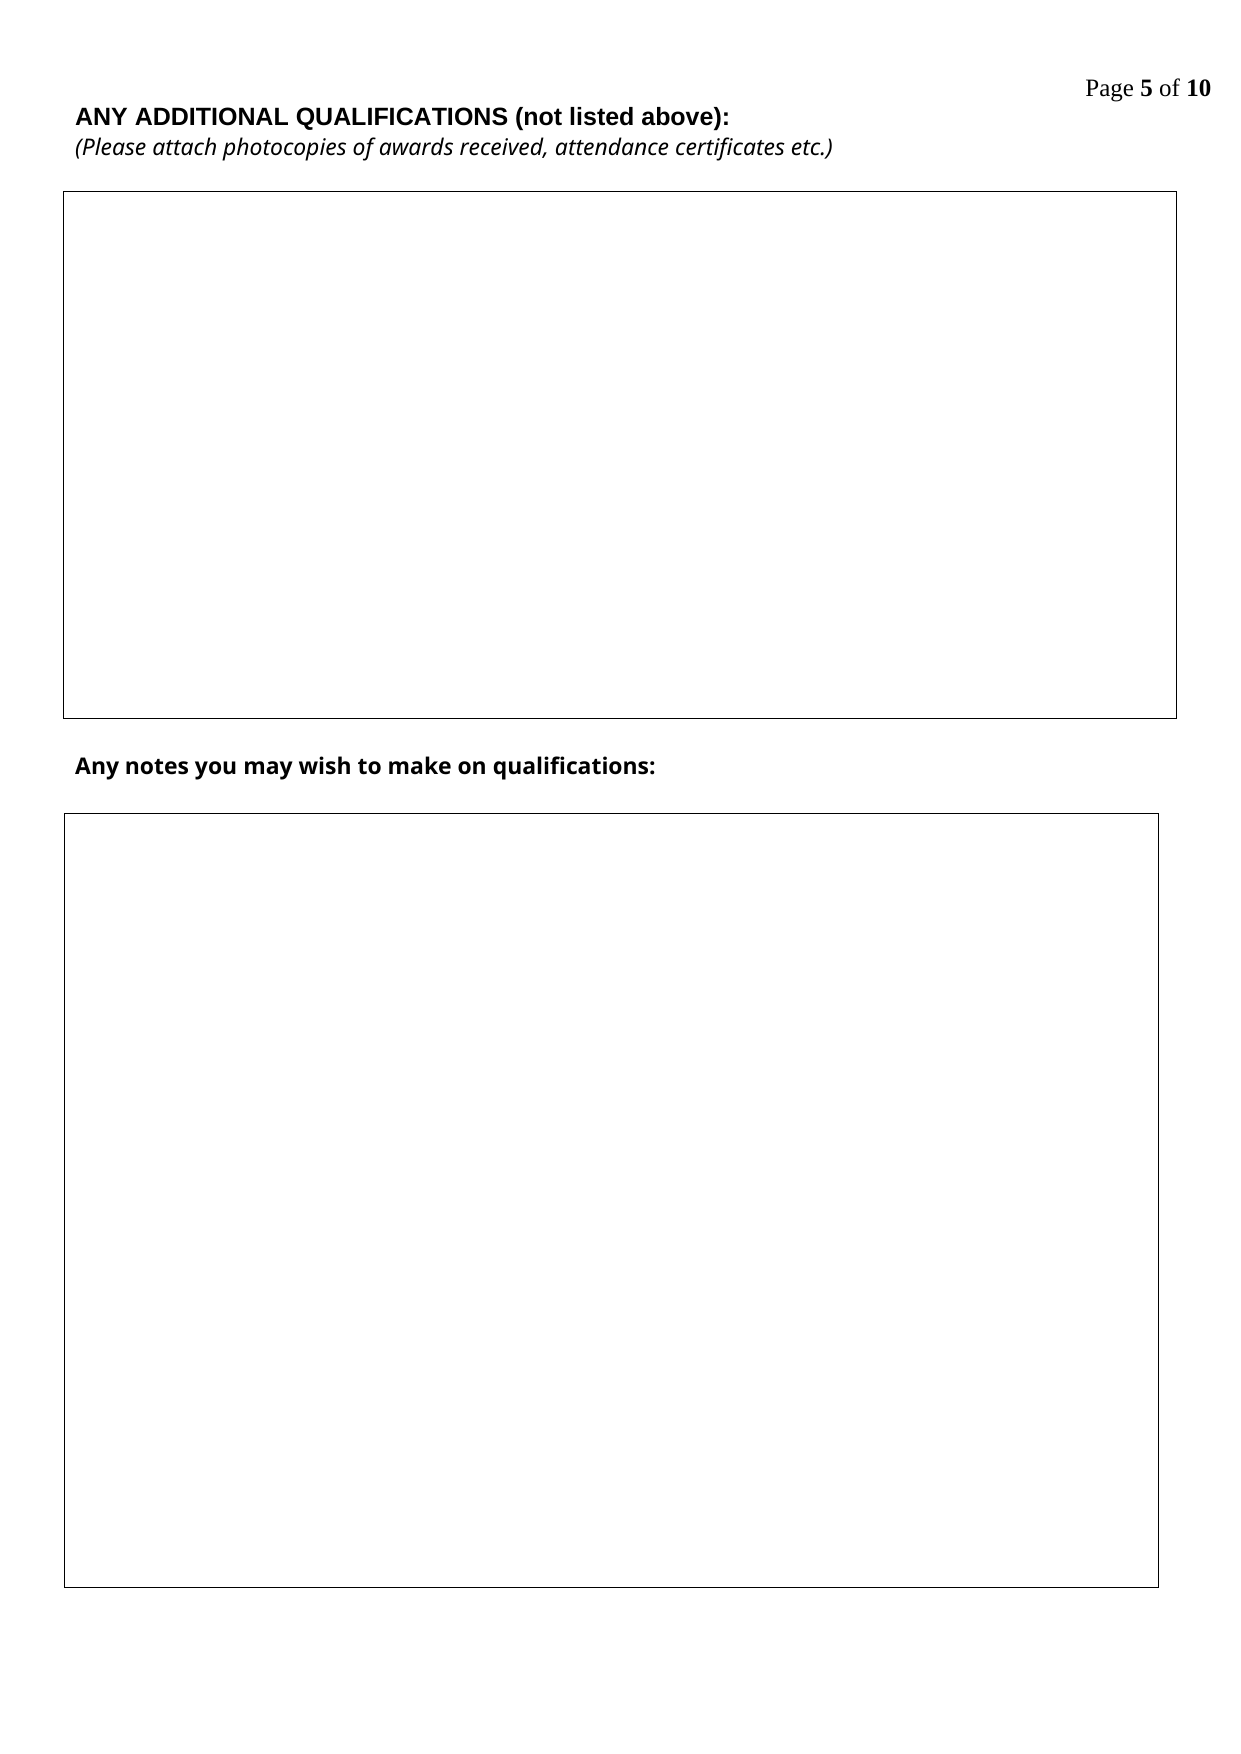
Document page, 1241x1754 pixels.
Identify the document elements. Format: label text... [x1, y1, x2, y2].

text (Please attach photocopies of awards received, attendance certificates etc.) [75, 131, 1211, 162]
text ANY ADDITIONAL QUALIFICATIONS (not listed above): [75, 102, 1211, 131]
text Any notes you may wish to make on qualifications: [75, 750, 1211, 781]
table_header [64, 192, 1176, 718]
